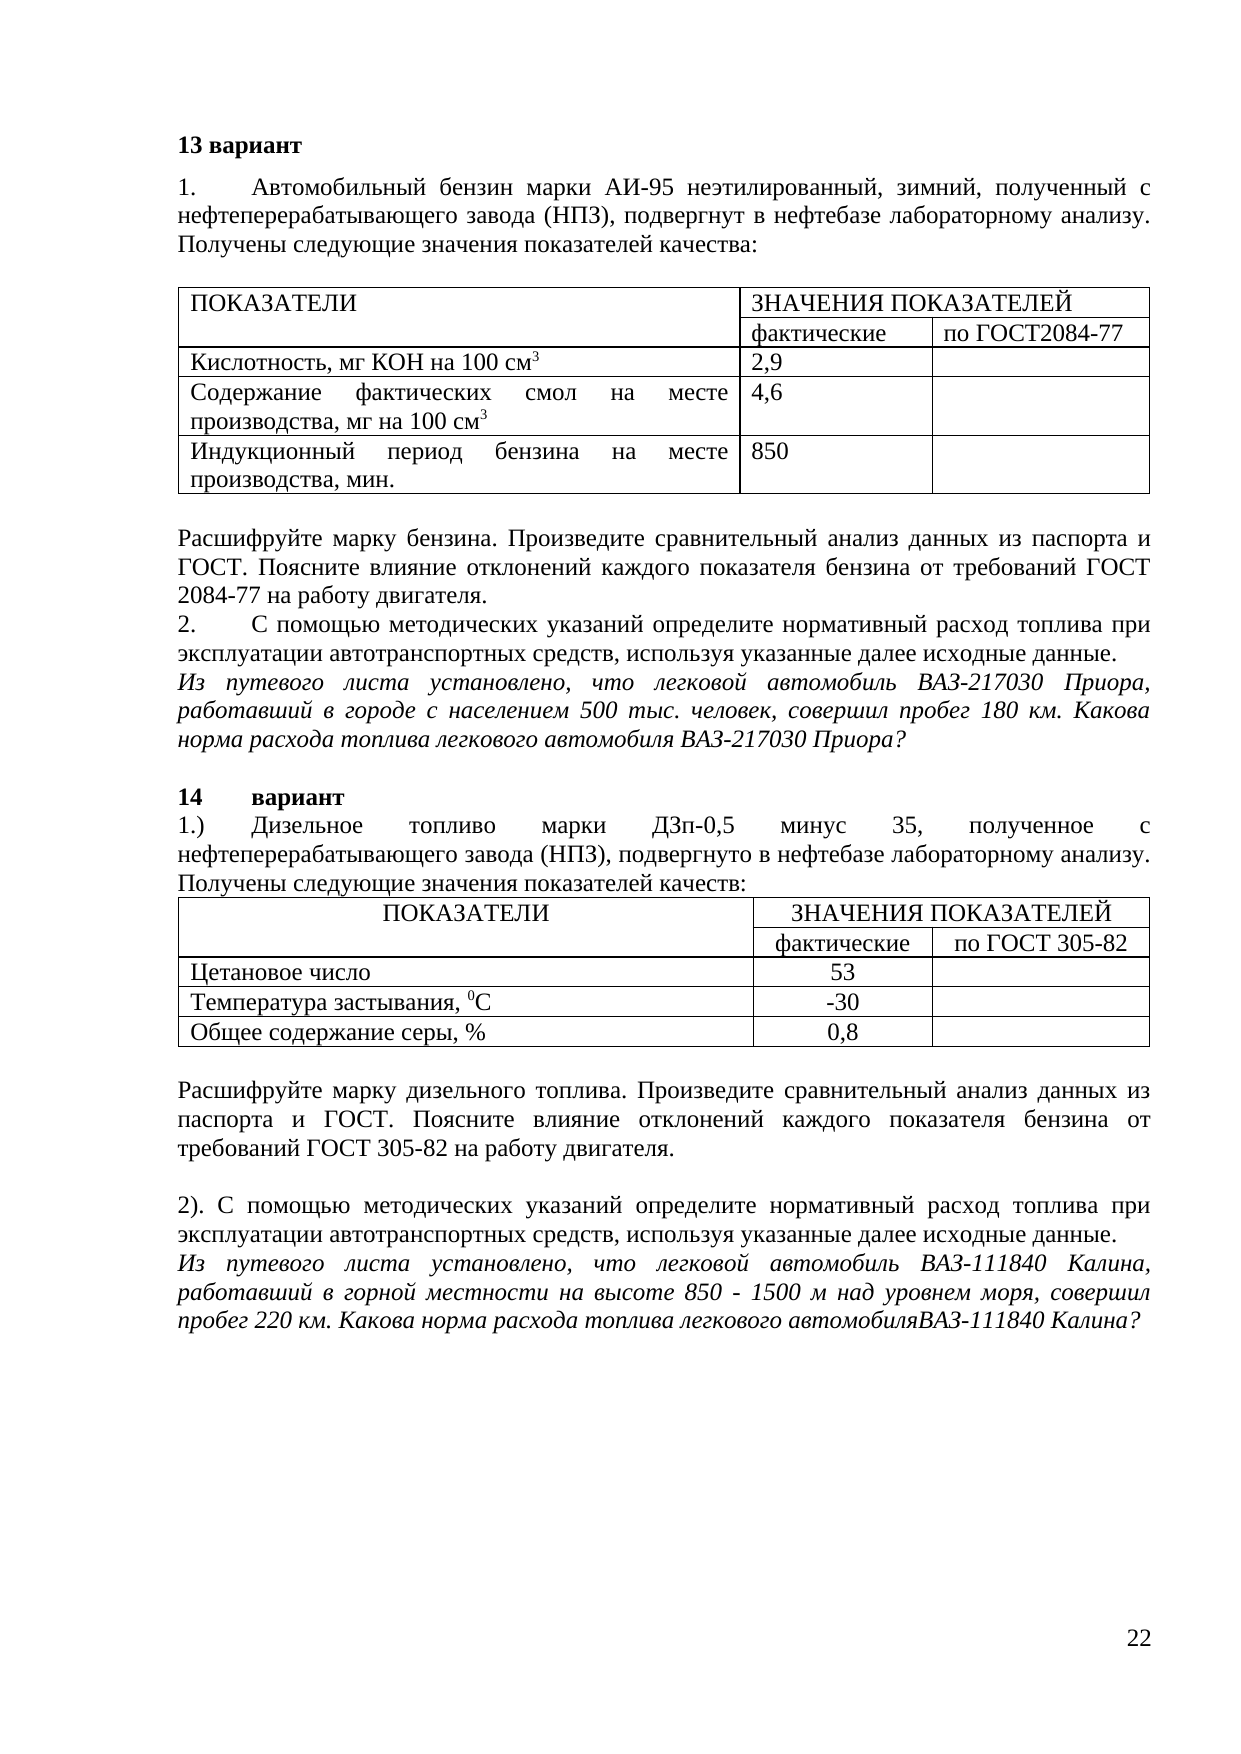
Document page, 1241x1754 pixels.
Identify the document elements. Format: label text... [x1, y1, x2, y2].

table_header ЗНАЧЕНИЯ ПОКАЗАТЕЛЕЙ [741, 288, 1149, 317]
table_cell [933, 1017, 1149, 1046]
table_cell Индукционный период бензина на месте производства, мин. [179, 436, 739, 493]
text Расшифруйте марку дизельного топлива. Произведите сравнительный анализ данных из паспорта и ГОСТ. Поясните влияние отклонений каждого показателя бензина от требований ГОСТ 305-82 на работу двигателя. [177, 1076, 1152, 1162]
list Автомобильный бензин марки АИ-95 неэтилированный, зимний, полученный с нефтеперерабатывающего завода (НПЗ), подвергнут в нефтебазе лабораторному анализу. Получены следующие значения показателей качества: [177, 172, 1152, 258]
text 13 вариант [177, 131, 1152, 159]
table_cell Общее содержание серы, % [179, 1017, 753, 1046]
list С помощью методических указаний определите нормативный расход топлива при эксплуатации автотранспортных средств, используя указанные далее исходные данные. [177, 609, 1152, 667]
table_cell по ГОСТ2084-77 [933, 318, 1149, 346]
table_header ПОКАЗАТЕЛИ [179, 898, 753, 956]
table_cell [933, 958, 1149, 986]
table_header ЗНАЧЕНИЯ ПОКАЗАТЕЛЕЙ [754, 898, 1149, 927]
table_cell -30 [754, 987, 932, 1016]
table_cell 850 [741, 436, 932, 493]
table_cell [933, 987, 1149, 1016]
table_cell Цетановое число [179, 958, 753, 986]
text 2). С помощью методических указаний определите нормативный расход топлива при эксплуатации автотранспортных средств, используя указанные далее исходные данные. [177, 1191, 1152, 1248]
table_header ПОКАЗАТЕЛИ [179, 288, 739, 346]
text Из путевого листа установлено, что легковой автомобиль ВАЗ-111840 Калина, работавший в горной местности на высоте 850 - 1500 м над уровнем моря, совершил пробег 220 км. Какова норма расхода топлива легкового автомобиляВАЗ-111840 Калина? [177, 1248, 1152, 1334]
table_cell 4,6 [741, 377, 932, 435]
table_cell [933, 377, 1149, 435]
text Расшифруйте марку бензина. Произведите сравнительный анализ данных из паспорта и ГОСТ. Поясните влияние отклонений каждого показателя бензина от требований ГОСТ 2084-77 на работу двигателя. [177, 523, 1152, 609]
table_cell 0,8 [754, 1017, 932, 1046]
text Из путевого листа установлено, что легковой автомобиль ВАЗ-217030 Приора, работавший в городе с населением 500 тыс. человек, совершил пробег 180 км. Какова норма расхода топлива легкового автомобиля ВАЗ-217030 Приора? [177, 667, 1152, 753]
table_cell фактические [741, 318, 932, 346]
table_cell [933, 436, 1149, 493]
table_cell Температура застывания, 0С [179, 987, 753, 1016]
table_cell [933, 348, 1149, 376]
table_cell Кислотность, мг КОН на 100 см3 [179, 348, 739, 376]
table_cell 2,9 [741, 348, 932, 376]
table_cell Содержание фактических смол на месте производства, мг на 100 см3 [179, 377, 739, 435]
list вариант [177, 782, 1152, 811]
table_cell фактические [754, 928, 932, 956]
list Дизельное топливо марки ДЗп-0,5 минус 35, полученное с нефтеперерабатывающего завода (НПЗ), подвергнуто в нефтебазе лабораторному анализу. Получены следующие значения показателей качеств: [177, 811, 1152, 897]
table_cell по ГОСТ 305-82 [933, 928, 1149, 956]
table_cell 53 [754, 958, 932, 986]
